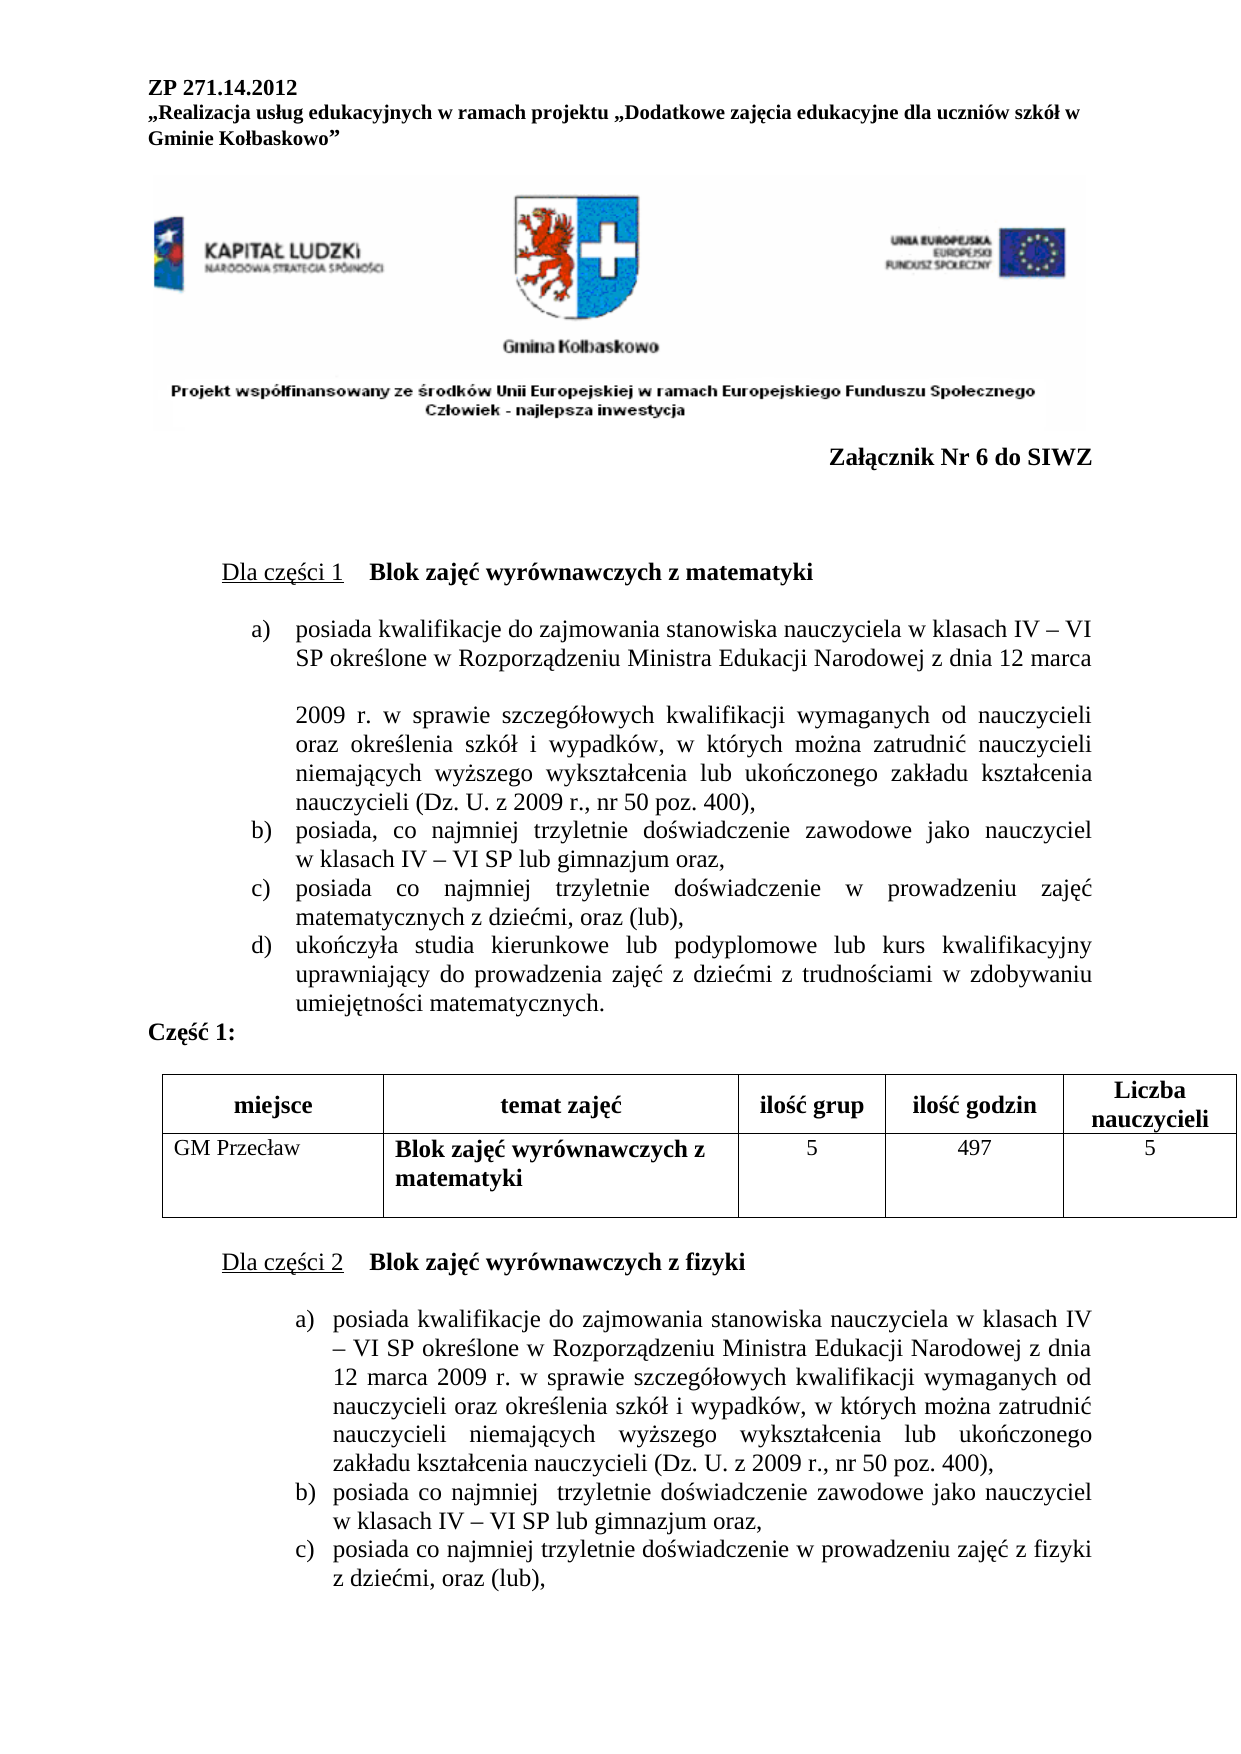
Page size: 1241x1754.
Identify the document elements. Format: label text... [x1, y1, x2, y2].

table_cell Blok zajęć wyrównawczych z matematyki [384, 1134, 738, 1217]
list posiada co najmniej trzyletnie doświadczenie w prowadzeniu zajęć z fizyki z dziećmi, oraz (lub), [295, 1534, 1093, 1592]
table_header ilość grup [739, 1075, 885, 1133]
list ukończyła studia kierunkowe lub podyplomowe lub kurs kwalifikacyjny uprawniający do prowadzenia zajęć z dziećmi z trudnościami w zdobywaniu umiejętności matematycznych. [251, 931, 1093, 1017]
list posiada kwalifikacje do zajmowania stanowiska nauczyciela w klasach IV – VI SP określone w Rozporządzeniu Ministra Edukacji Narodowej z dnia 12 marca 2009 r. w sprawie szczegółowych kwalifikacji wymaganych od nauczycieli oraz określenia szkół i wypadków, w których można zatrudnić nauczycieli niemających wyższego wykształcenia lub ukończonego zakładu kształcenia nauczycieli (Dz. U. z 2009 r., nr 50 poz. 400), [251, 614, 1093, 816]
table_cell 5 [1064, 1134, 1236, 1217]
text Dla części 1 Blok zajęć wyrównawczych z matematyki [221, 557, 1093, 586]
list posiada kwalifikacje do zajmowania stanowiska nauczyciela w klasach IV – VI SP określone w Rozporządzeniu Ministra Edukacji Narodowej z dnia 12 marca 2009 r. w sprawie szczegółowych kwalifikacji wymaganych od nauczycieli oraz określenia szkół i wypadków, w których można zatrudnić nauczycieli niemających wyższego wykształcenia lub ukończonego zakładu kształcenia nauczycieli (Dz. U. z 2009 r., nr 50 poz. 400), [295, 1304, 1093, 1477]
list posiada co najmniej trzyletnie doświadczenie zawodowe jako nauczyciel w klasach IV – VI SP lub gimnazjum oraz, [295, 1477, 1093, 1534]
table_header temat zajęć [384, 1075, 738, 1133]
picture [147, 174, 1090, 442]
table_header ilość godzin [886, 1075, 1063, 1133]
list posiada co najmniej trzyletnie doświadczenie w prowadzeniu zajęć matematycznych z dziećmi, oraz (lub), [251, 873, 1093, 931]
table_cell 497 [886, 1134, 1063, 1217]
table_header miejsce [163, 1075, 383, 1133]
list posiada, co najmniej trzyletnie doświadczenie zawodowe jako nauczyciel w klasach IV – VI SP lub gimnazjum oraz, [251, 816, 1093, 873]
table_cell 5 [739, 1134, 885, 1217]
text Dla części 2 Blok zajęć wyrównawczych z fizyki [221, 1247, 1093, 1276]
table_cell GM Przecław [163, 1134, 383, 1217]
text Załącznik Nr 6 do SIWZ [221, 442, 1093, 471]
table_header Liczba nauczycieli [1064, 1075, 1236, 1133]
text Część 1: [148, 1017, 1093, 1046]
